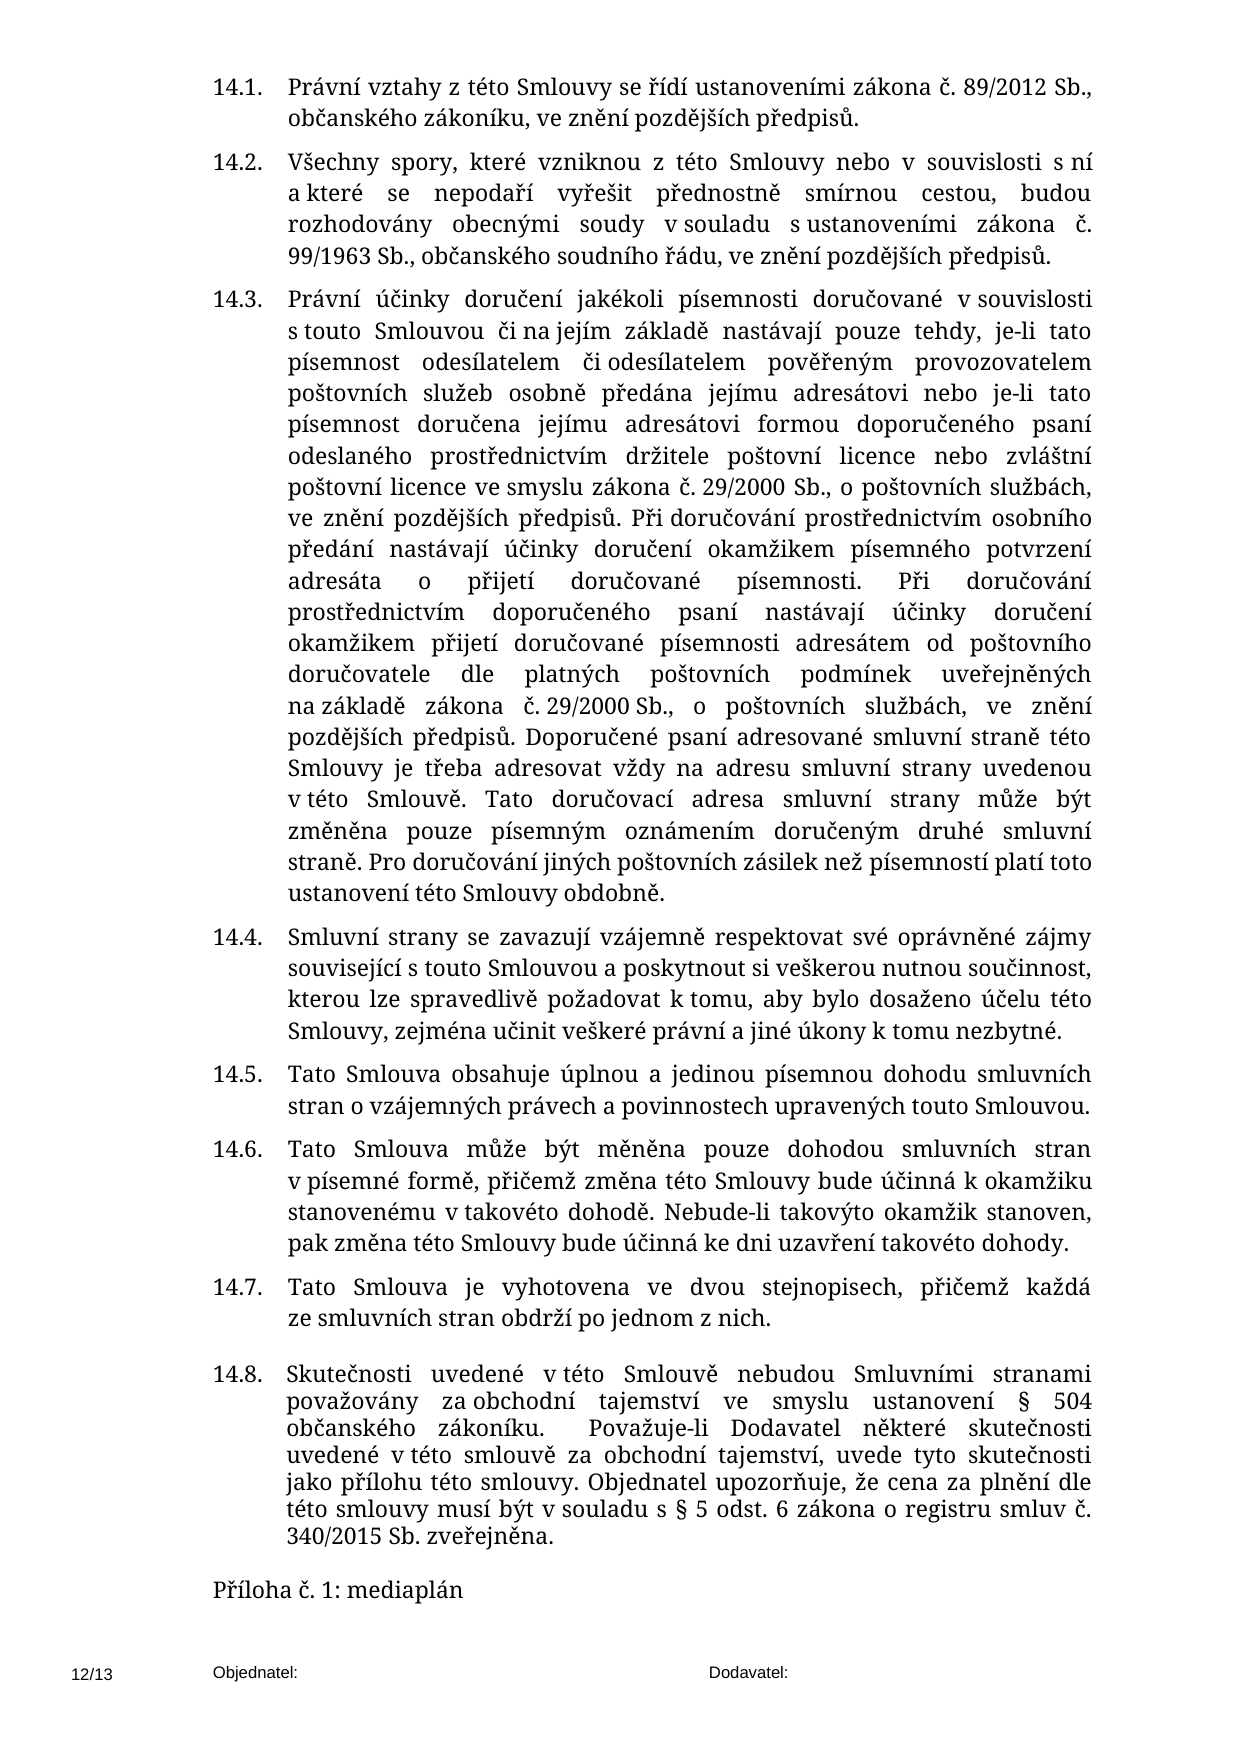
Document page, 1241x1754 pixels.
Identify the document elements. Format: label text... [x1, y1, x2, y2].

list Právní vztahy z této Smlouvy se řídí ustanoveními zákona č. 89/2012 Sb., občanského zákoníku, ve znění pozdějších předpisů. [213, 71, 1092, 133]
list Tato Smlouva může být měněna pouze dohodou smluvních stran v písemné formě, přičemž změna této Smlouvy bude účinná k okamžiku stanovenému v takovéto dohodě. Nebude-li takovýto okamžik stanoven, pak změna této Smlouvy bude účinná ke dni uzavření takovéto dohody. [213, 1133, 1092, 1258]
list Tato Smlouva obsahuje úplnou a jedinou písemnou dohodu smluvních stran o vzájemných právech a povinnostech upravených touto Smlouvou. [213, 1058, 1092, 1121]
text Příloha č. 1: mediaplán [213, 1577, 1092, 1604]
subtitle 14.8. Skutečnosti uvedené v této Smlouvě nebudou Smluvními stranami považovány za obchodní tajemství ve smyslu ustanovení § 504 občanského zákoníku. Považuje-li Dodavatel některé skutečnosti uvedené v této smlouvě za obchodní tajemství, uvede tyto skutečnosti jako přílohu této smlouvy. Objednatel upozorňuje, že cena za plnění dle této smlouvy musí být v souladu s § 5 odst. 6 zákona o registru smluv č. 340/2015 Sb. zveřejněna. [213, 1360, 1092, 1550]
list Právní účinky doručení jakékoli písemnosti doručované v souvislosti s touto Smlouvou či na jejím základě nastávají pouze tehdy, je-li tato písemnost odesílatelem či odesílatelem pověřeným provozovatelem poštovních služeb osobně předána jejímu adresátovi nebo je-li tato písemnost doručena jejímu adresátovi formou doporučeného psaní odeslaného prostřednictvím držitele poštovní licence nebo zvláštní poštovní licence ve smyslu zákona č. 29/2000 Sb., o poštovních službách, ve znění pozdějších předpisů. Při doručování prostřednictvím osobního předání nastávají účinky doručení okamžikem písemného potvrzení adresáta o přijetí doručované písemnosti. Při doručování prostřednictvím doporučeného psaní nastávají účinky doručení okamžikem přijetí doručované písemnosti adresátem od poštovního doručovatele dle platných poštovních podmínek uveřejněných na základě zákona č. 29/2000 Sb., o poštovních službách, ve znění pozdějších předpisů. Doporučené psaní adresované smluvní straně této Smlouvy je třeba adresovat vždy na adresu smluvní strany uvedenou v této Smlouvě. Tato doručovací adresa smluvní strany může být změněna pouze písemným oznámením doručeným druhé smluvní straně. Pro doručování jiných poštovních zásilek než písemností platí toto ustanovení této Smlouvy obdobně. [213, 283, 1092, 908]
list Tato Smlouva je vyhotovena ve dvou stejnopisech, přičemž každá ze smluvních stran obdrží po jednom z nich. [213, 1271, 1092, 1333]
list Smluvní strany se zavazují vzájemně respektovat své oprávněné zájmy související s touto Smlouvou a poskytnout si veškerou nutnou součinnost, kterou lze spravedlivě požadovat k tomu, aby bylo dosaženo účelu této Smlouvy, zejména učinit veškeré právní a jiné úkony k tomu nezbytné. [213, 921, 1092, 1046]
list Všechny spory, které vzniknou z této Smlouvy nebo v souvislosti s ní a které se nepodaří vyřešit přednostně smírnou cestou, budou rozhodovány obecnými soudy v souladu s ustanoveními zákona č. 99/1963 Sb., občanského soudního řádu, ve znění pozdějších předpisů. [213, 146, 1092, 271]
